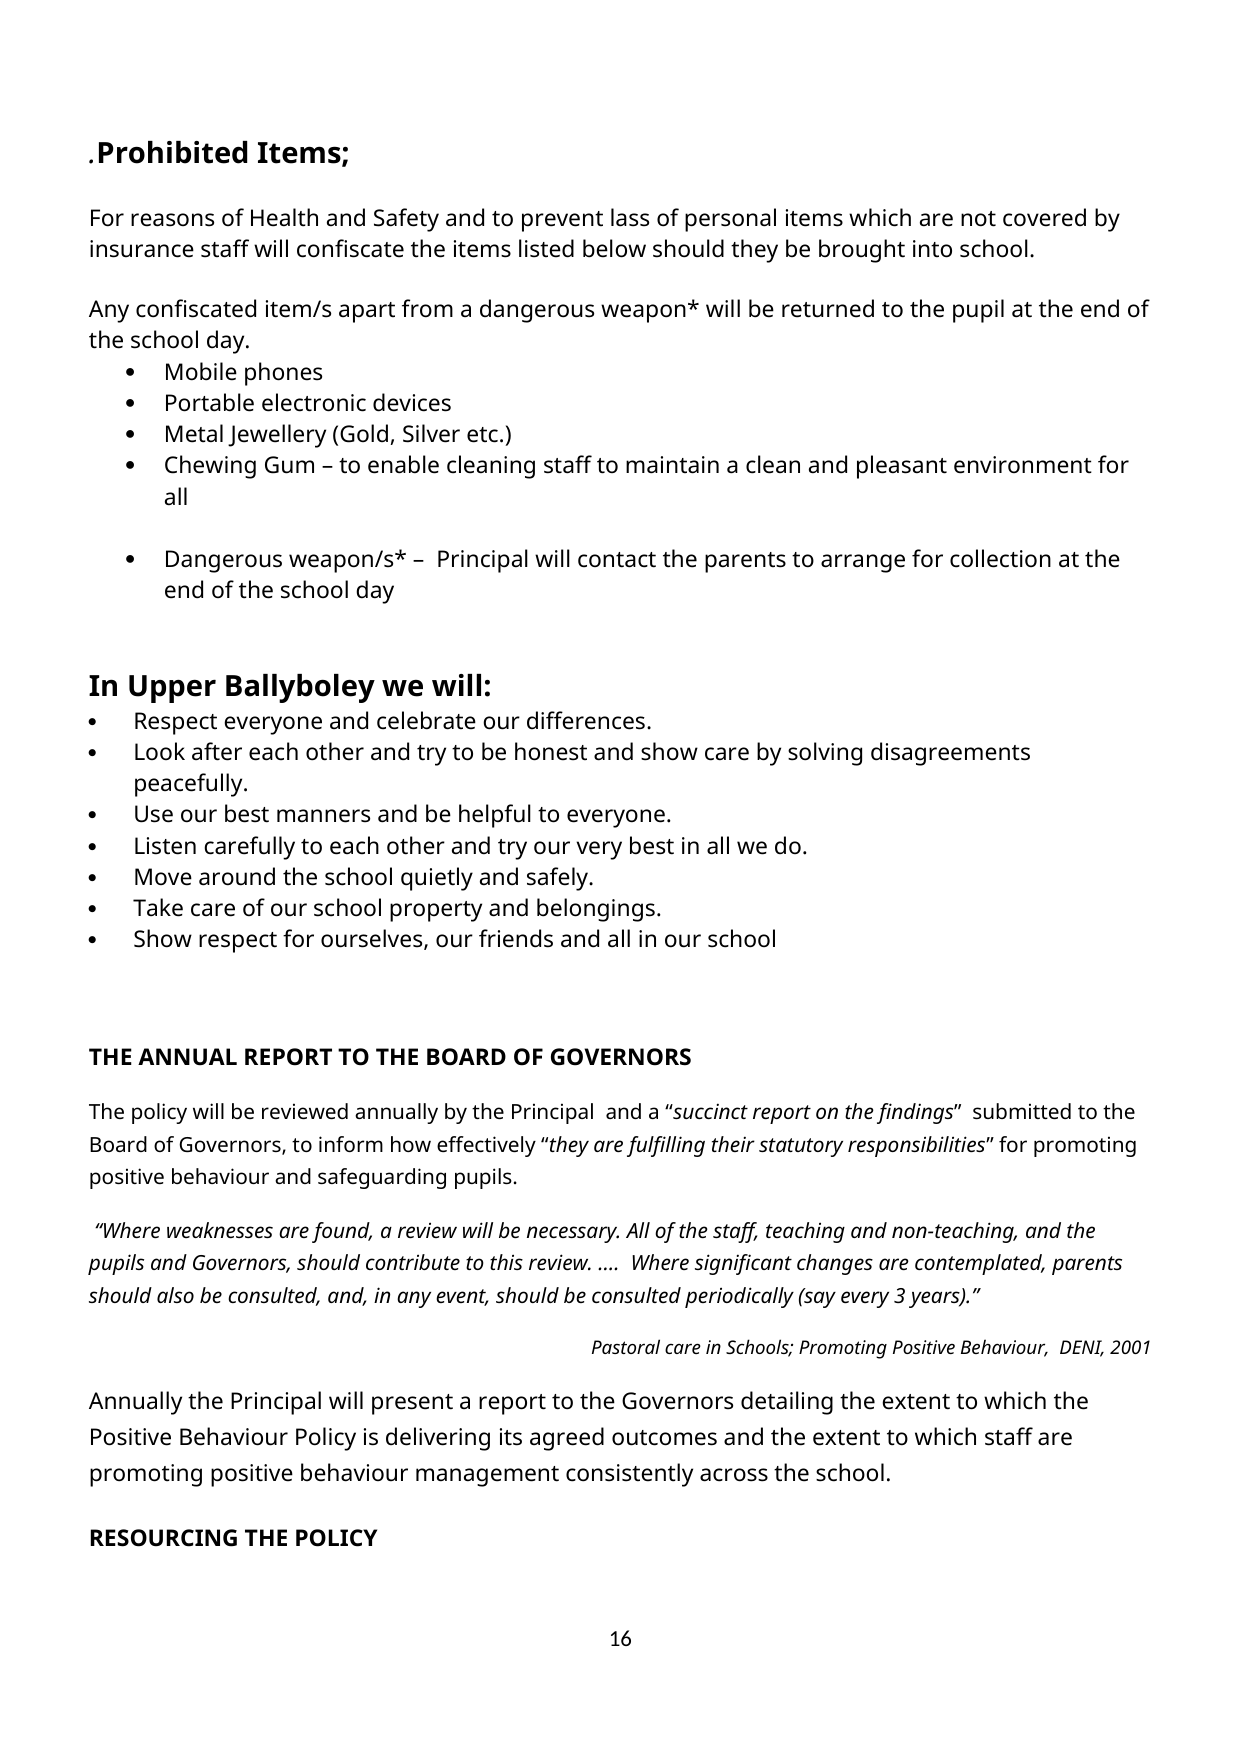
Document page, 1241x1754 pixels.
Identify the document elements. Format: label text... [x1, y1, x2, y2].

list Take care of our school property and belongings. [89, 892, 1152, 923]
text The policy will be reviewed annually by the Principal and a “succinct report on the findings” submitted to the Board of Governors, to inform how effectively “they are fulfilling their statutory responsibilities” for promoting positive behaviour and safeguarding pupils. [89, 1097, 1152, 1191]
text RESOURCING THE POLICY [89, 1522, 1152, 1553]
list Listen carefully to each other and try our very best in all we do. [89, 829, 1152, 861]
text Any confiscated item/s apart from a dangerous weapon* will be returned to the pupil at the end of the school day. [89, 293, 1152, 356]
list Use our best manners and be helpful to everyone. [89, 798, 1152, 829]
text THE ANNUAL REPORT TO THE BOARD OF GOVERNORS [89, 1041, 1152, 1072]
list Portable electronic devices [126, 387, 1152, 418]
list Mobile phones [126, 356, 1152, 387]
list Move around the school quietly and safely. [89, 861, 1152, 892]
text In Upper Ballyboley we will: [89, 665, 1152, 704]
list Look after each other and try to be honest and show care by solving disagreements peacefully. [89, 736, 1152, 798]
list Dangerous weapon/s* – Principal will contact the parents to arrange for collection at the end of the school day [126, 543, 1152, 606]
text “Where weaknesses are found, a review will be necessary. All of the staff, teaching and non-teaching, and the pupils and Governors, should contribute to this review. …. Where significant changes are contemplated, parents should also be consulted, and, in any event, should be consulted periodically (say every 3 years).” [89, 1216, 1152, 1309]
text .Prohibited Items; [89, 133, 1152, 172]
list Show respect for ourselves, our friends and all in our school [89, 923, 1152, 954]
text For reasons of Health and Safety and to prevent lass of personal items which are not covered by insurance staff will confiscate the items listed below should they be brought into school. [89, 201, 1152, 264]
list Respect everyone and celebrate our differences. [89, 704, 1152, 736]
text Annually the Principal will present a report to the Governors detailing the extent to which the Positive Behaviour Policy is delivering its agreed outcomes and the extent to which staff are promoting positive behaviour management consistently across the school. [89, 1385, 1152, 1488]
text Pastoral care in Schools; Promoting Positive Behaviour, DENI, 2001 [89, 1334, 1152, 1360]
list Chewing Gum – to enable cleaning staff to maintain a clean and pleasant environment for all [126, 449, 1152, 512]
list Metal Jewellery (Gold, Silver etc.) [126, 418, 1152, 449]
